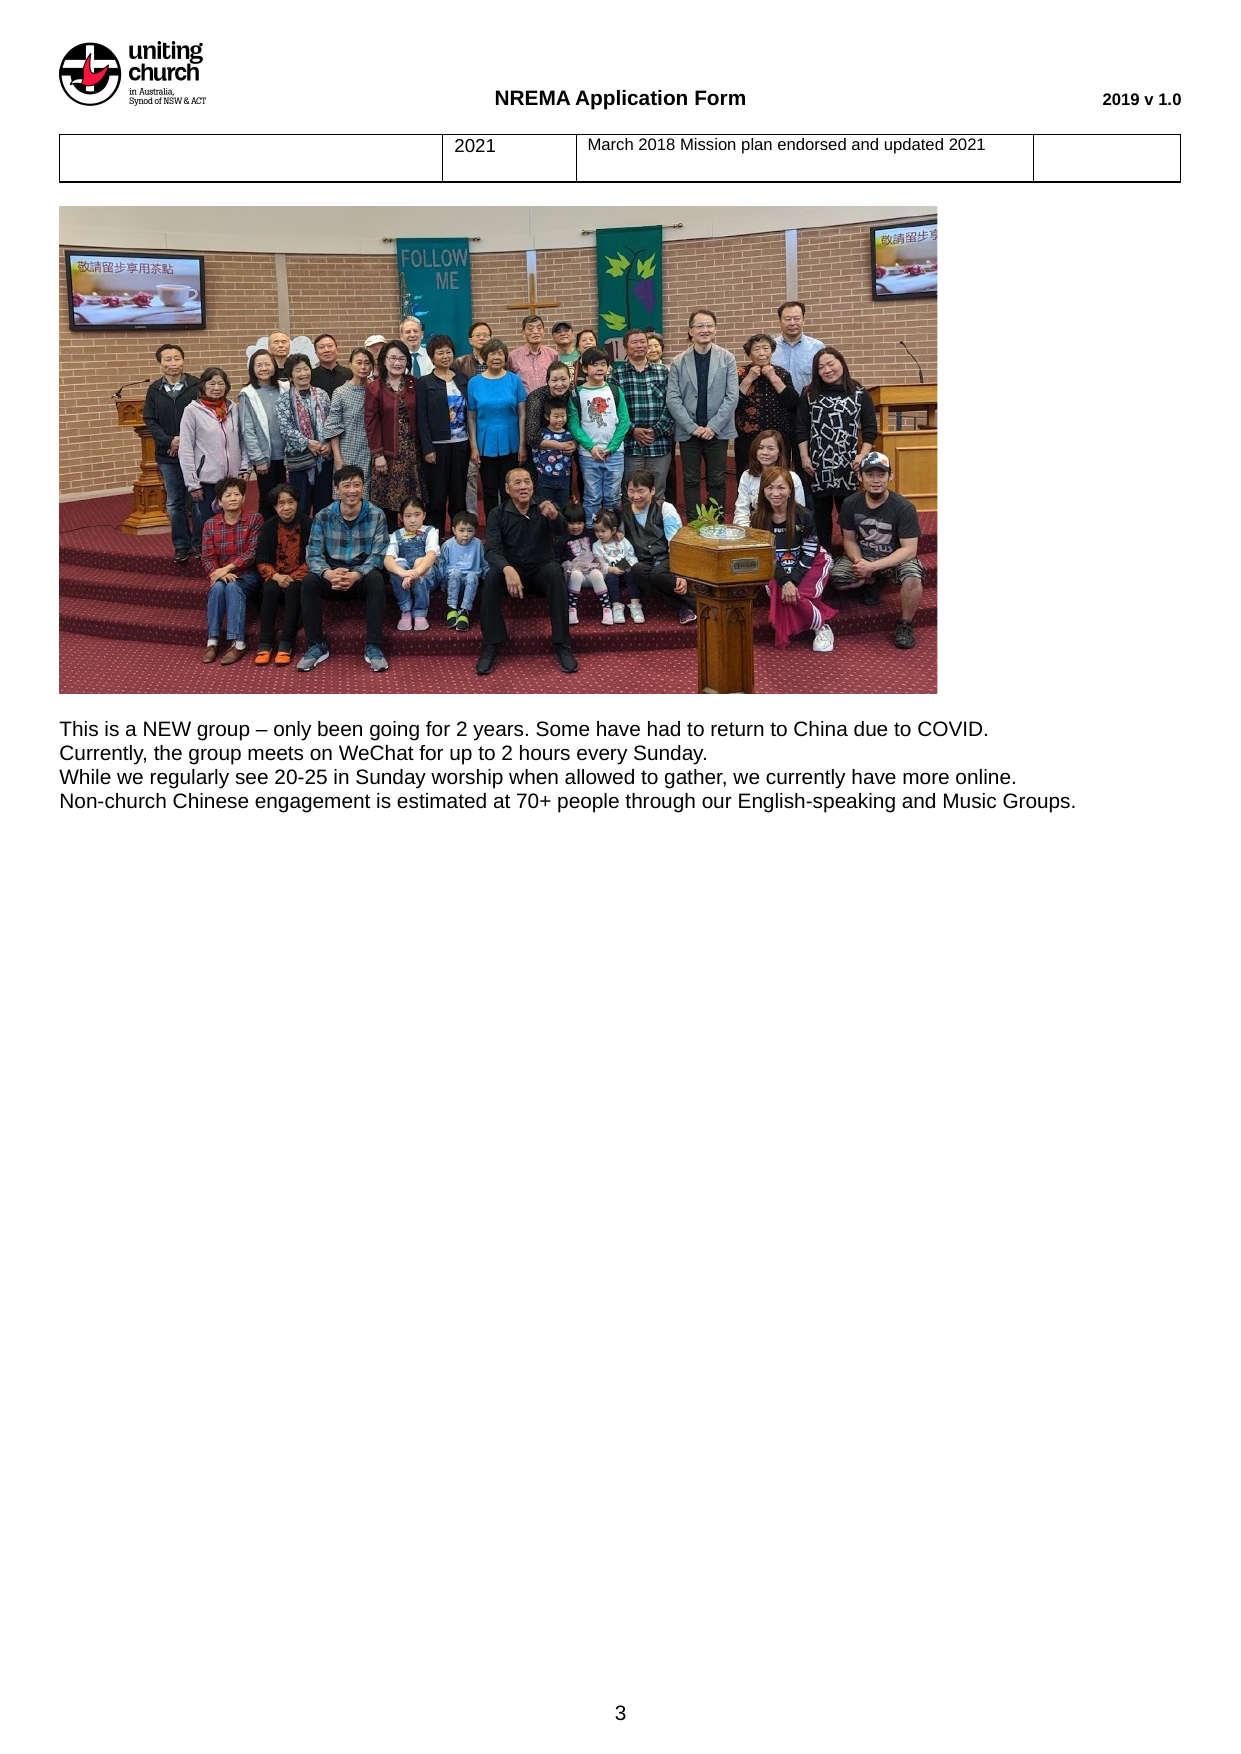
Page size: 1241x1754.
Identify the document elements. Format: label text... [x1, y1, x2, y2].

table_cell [577, 135, 1033, 181]
table_cell Updated 2021 [443, 135, 576, 181]
picture [59, 206, 938, 694]
text Non-church Chinese engagement is estimated at 70+ people through our English-speaking and Music Groups. [59, 789, 1181, 813]
picture [59, 41, 206, 106]
text Currently, the group meets on WeChat for up to 2 hours every Sunday. [59, 741, 1181, 765]
text While we regularly see 20-25 in Sunday worship when allowed to gather, we currently have more online. [59, 765, 1181, 789]
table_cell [60, 135, 442, 181]
table_cell [1034, 135, 1180, 181]
text This is a NEW group – only been going for 2 years. Some have had to return to China due to COVID. [59, 717, 1181, 741]
